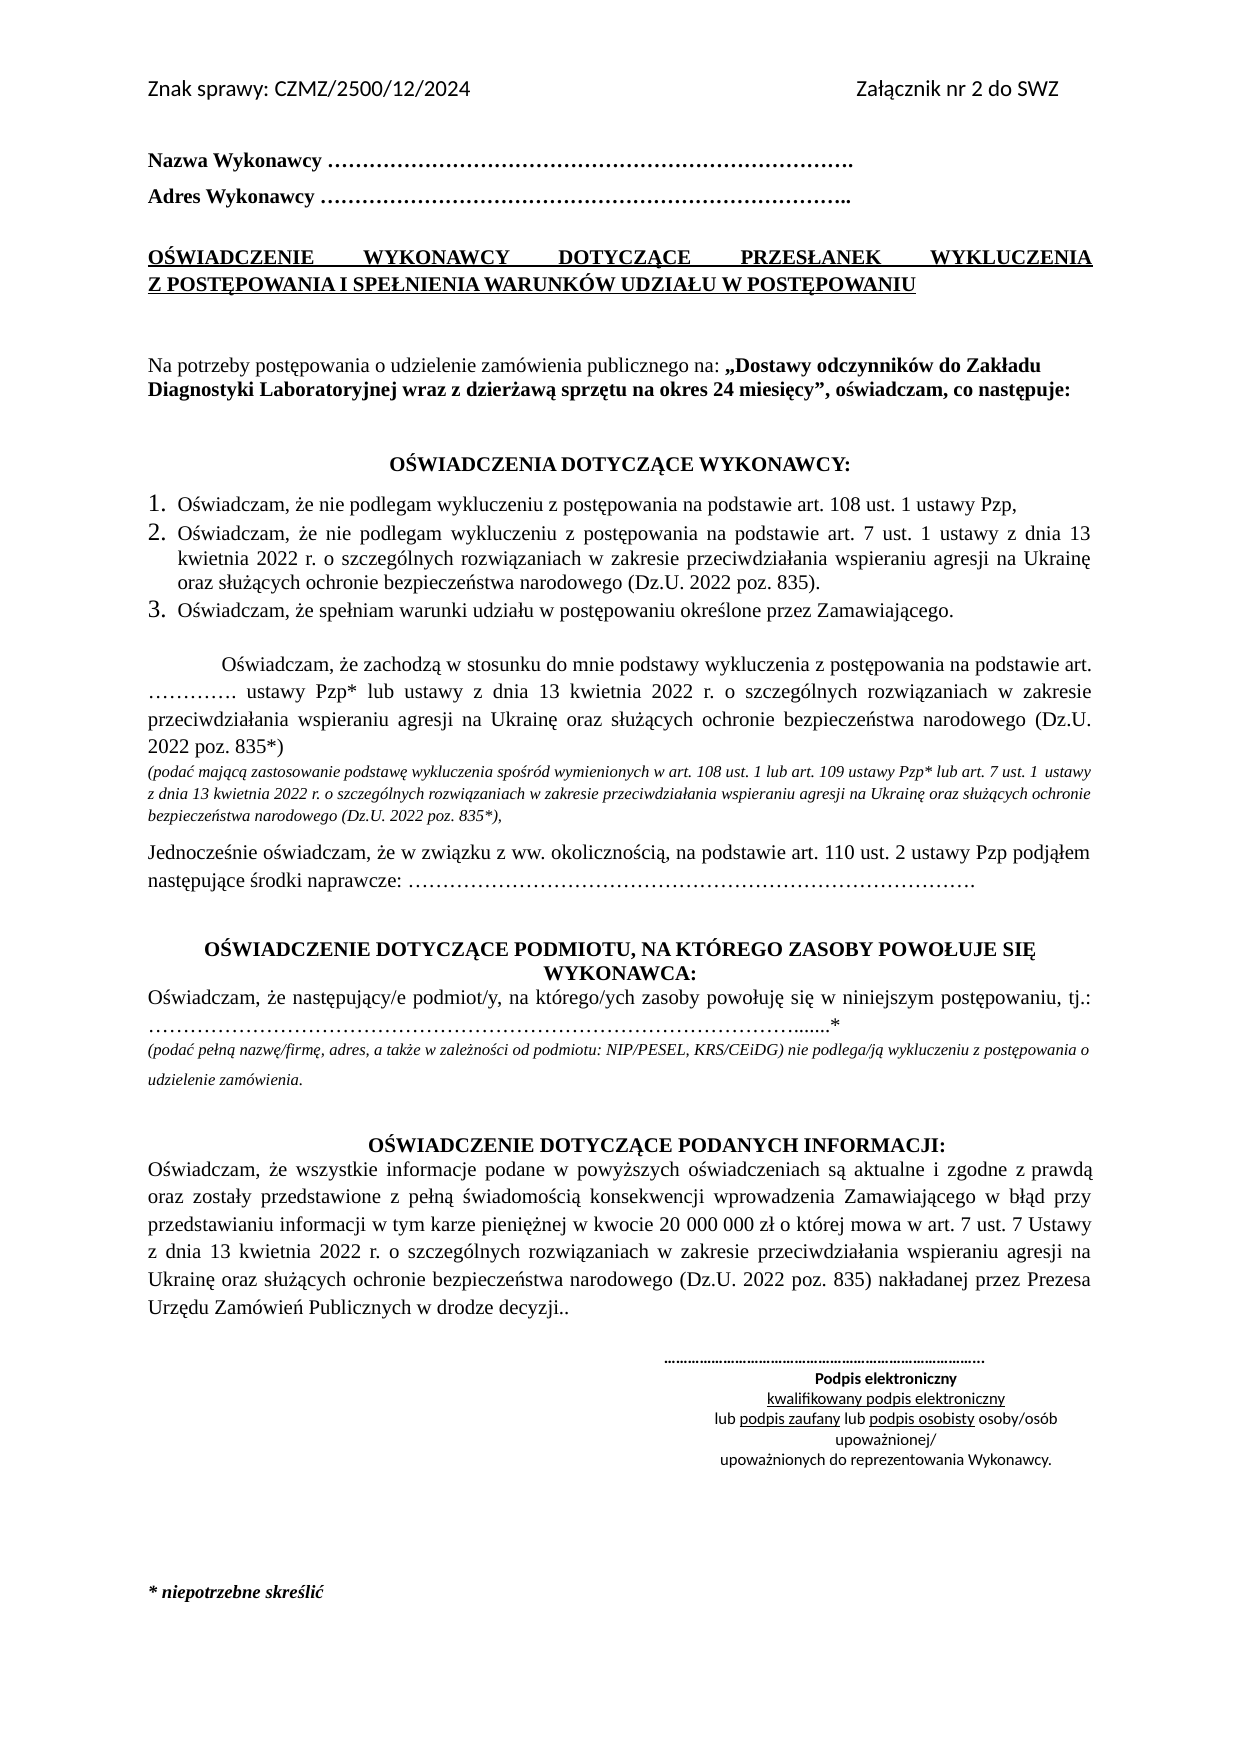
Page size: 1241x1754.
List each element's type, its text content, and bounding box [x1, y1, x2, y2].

text kwalifikowany podpis elektroniczny [679, 1388, 1093, 1409]
text (podać mającą zastosowanie podstawę wykluczenia spośród wymienionych w art. 108 ust. 1 lub art. 109 ustawy Pzp* lub art. 7 ust. 1 ustawy z dnia 13 kwietnia 2022 r. o szczególnych rozwiązaniach w zakresie przeciwdziałania wspieraniu agresji na Ukrainę oraz służących ochronie bezpieczeństwa narodowego (Dz.U. 2022 poz. 835*), [148, 762, 1093, 825]
text Jednocześnie oświadczam, że w związku z ww. okolicznością, na podstawie art. 110 ust. 2 ustawy Pzp podjąłem następujące środki naprawcze: ………………………………………………………………………. [148, 840, 1093, 892]
list Oświadczam, że nie podlegam wykluczeniu z postępowania na podstawie art. 108 ust. 1 ustawy Pzp, [148, 488, 1093, 517]
text Adres Wykonawcy ………………………………………………………………….. [148, 184, 1093, 208]
text lub podpis zaufany lub podpis osobisty osoby/osób upoważnionej/ [679, 1409, 1093, 1449]
text Oświadczam, że następujący/e podmiot/y, na którego/ych zasoby powołuję się w niniejszym postępowaniu, tj.: ………………………………………………………………………………….......* [148, 985, 1093, 1037]
text upoważnionych do reprezentowania Wykonawcy. [679, 1449, 1093, 1469]
text Na potrzeby postępowania o udzielenie zamówienia publicznego na: „Dostawy odczynników do Zakładu Diagnostyki Laboratoryjnej wraz z dzierżawą sprzętu na okres 24 miesięcy”, oświadczam, co następuje: [148, 352, 1093, 401]
text Oświadczam, że zachodzą w stosunku do mnie podstawy wykluczenia z postępowania na podstawie art. …………. ustawy Pzp* lub ustawy z dnia 13 kwietnia 2022 r. o szczególnych rozwiązaniach w zakresie przeciwdziałania wspieraniu agresji na Ukrainę oraz służących ochronie bezpieczeństwa narodowego (Dz.U. 2022 poz. 835*) [148, 651, 1093, 758]
text OŚWIADCZENIE WYKONAWCY DOTYCZĄCE PRZESŁANEK WYKLUCZENIA Z POSTĘPOWANIA I SPEŁNIENIA WARUNKÓW UDZIAŁU W POSTĘPOWANIU [148, 267, 1093, 296]
text ……………………………………………………………………... [148, 1348, 1093, 1368]
text Nazwa Wykonawcy …………………………………………………………………. [148, 148, 1093, 172]
text OŚWIADCZENIA DOTYCZĄCE WYKONAWCY: [148, 452, 1093, 476]
list Oświadczam, że nie podlegam wykluczeniu z postępowania na podstawie art. 7 ust. 1 ustawy z dnia 13 kwietnia 2022 r. o szczególnych rozwiązaniach w zakresie przeciwdziałania wspieraniu agresji na Ukrainę oraz służących ochronie bezpieczeństwa narodowego (Dz.U. 2022 poz. 835). [148, 517, 1093, 594]
text OŚWIADCZENIE DOTYCZĄCE PODANYCH INFORMACJI: [221, 1133, 1093, 1157]
text OŚWIADCZENIE DOTYCZĄCE PODMIOTU, NA KTÓREGO ZASOBY POWOŁUJE SIĘ WYKONAWCA: [148, 937, 1093, 985]
text OŚWIADCZENIE WYKONAWCY DOTYCZĄCE PRZESŁANEK WYKLUCZENIA Z POSTĘPOWANIA I SPEŁNIENIA WARUNKÓW UDZIAŁU W POSTĘPOWANIU [148, 245, 1093, 265]
list Oświadczam, że spełniam warunki udziału w postępowaniu określone przez Zamawiającego. [148, 594, 1093, 623]
text Oświadczam, że wszystkie informacje podane w powyższych oświadczeniach są aktualne i zgodne z prawdą oraz zostały przedstawione z pełną świadomością konsekwencji wprowadzenia Zamawiającego w błąd przy przedstawianiu informacji w tym karze pieniężnej w kwocie 20 000 000 zł o której mowa w art. 7 ust. 7 Ustawy z dnia 13 kwietnia 2022 r. o szczególnych rozwiązaniach w zakresie przeciwdziałania wspieraniu agresji na Ukrainę oraz służących ochronie bezpieczeństwa narodowego (Dz.U. 2022 poz. 835) nakładanej przez Prezesa Urzędu Zamówień Publicznych w drodze decyzji.. [148, 1157, 1093, 1319]
text Podpis elektroniczny [679, 1368, 1093, 1388]
text (podać pełną nazwę/firmę, adres, a także w zależności od podmiotu: NIP/PESEL, KRS/CEiDG) nie podlega/ją wykluczeniu z postępowania o udzielenie zamówienia. [148, 1040, 1093, 1091]
text * niepotrzebne skreślić [148, 1581, 1093, 1603]
